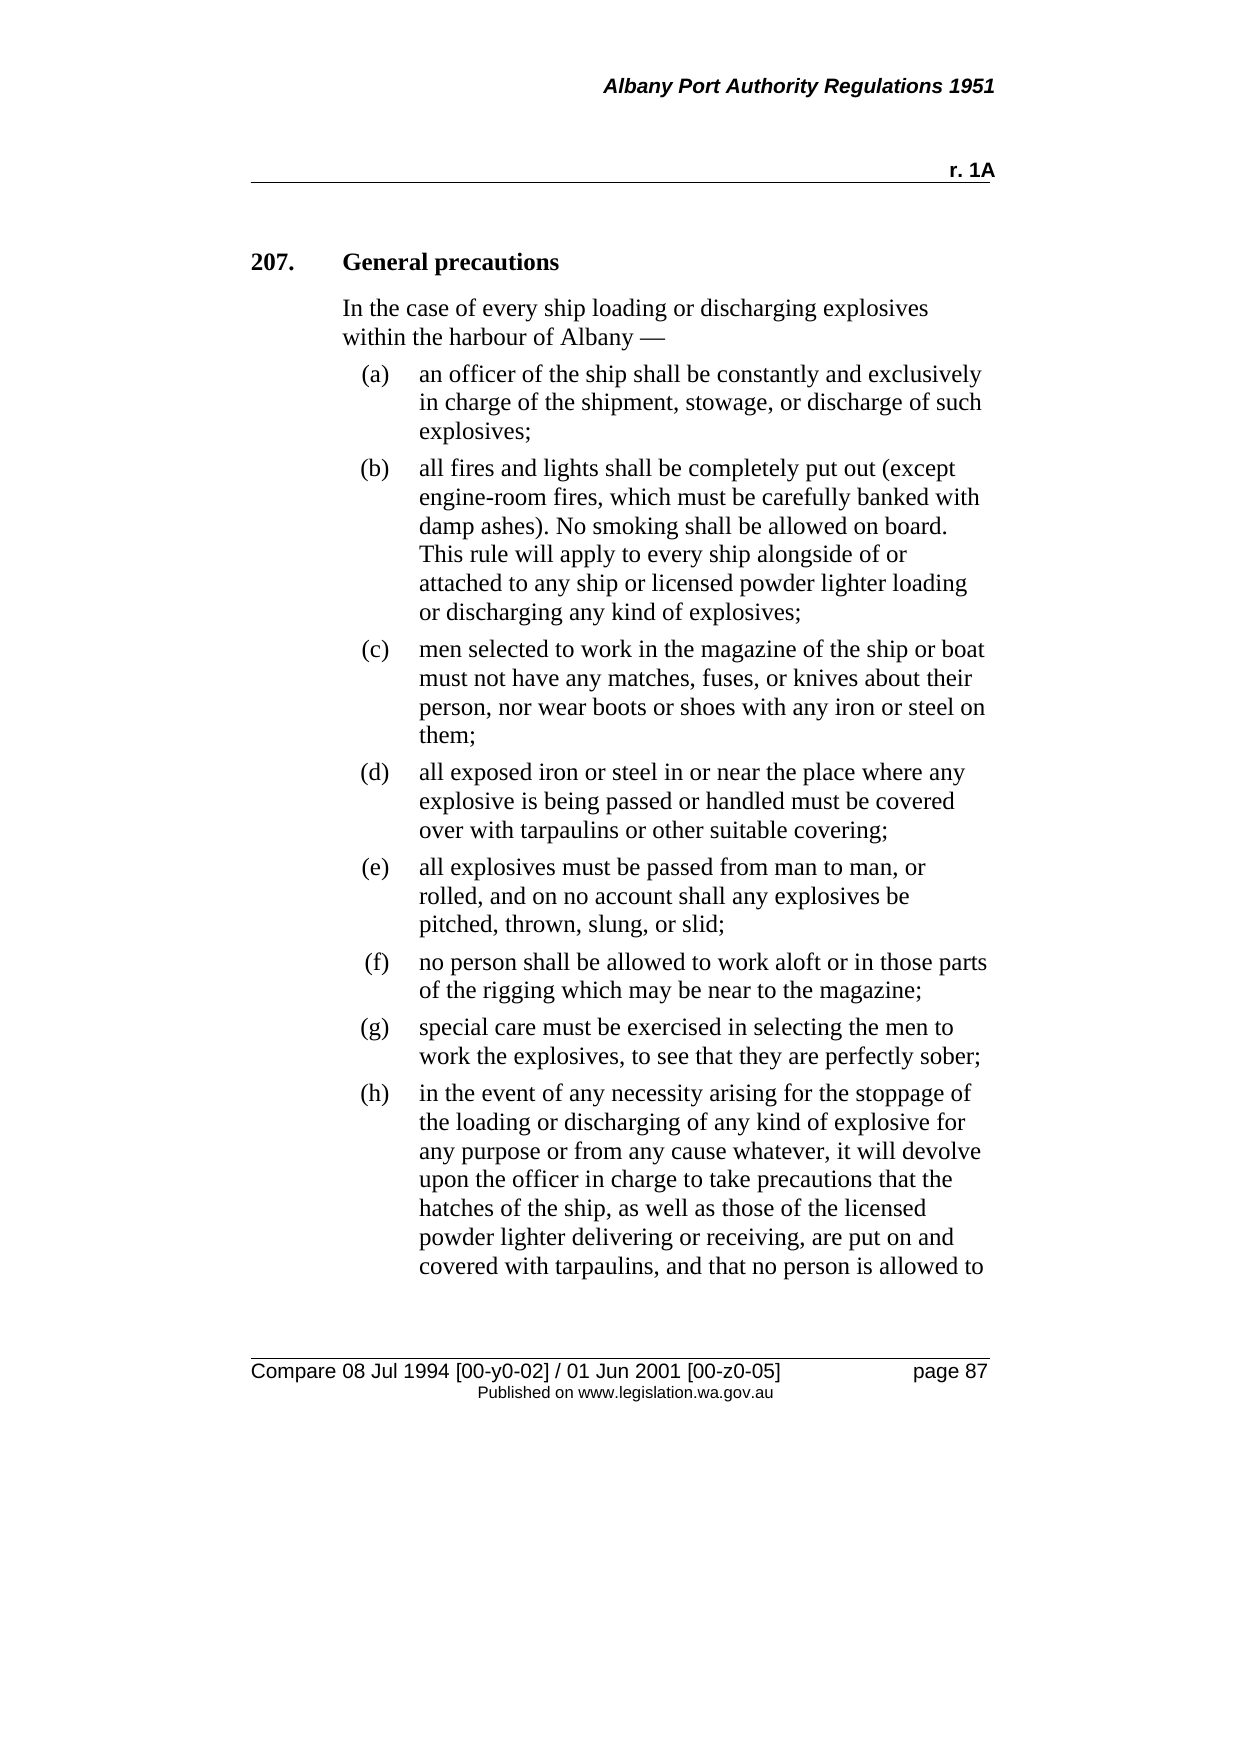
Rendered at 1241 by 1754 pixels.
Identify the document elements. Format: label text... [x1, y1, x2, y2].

text In the case of every ship loading or discharging explosives within the harbour of Albany — [251, 293, 990, 350]
text (b) all fires and lights shall be completely put out (except engine-room fires, which must be carefully banked with damp ashes). No smoking shall be allowed on board. This rule will apply to every ship alongside of or attached to any ship or licensed powder lighter loading or discharging any kind of explosives; [251, 453, 990, 626]
text (c) men selected to work in the magazine of the ship or boat must not have any matches, fuses, or knives about their person, nor wear boots or shoes with any iron or steel on them; [251, 634, 990, 749]
text (d) all exposed iron or steel in or near the place where any explosive is being passed or handled must be covered over with tarpaulins or other suitable covering; [251, 757, 990, 844]
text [251, 1078, 990, 1279]
text (a) an officer of the ship shall be constantly and exclusively in charge of the shipment, stowage, or discharge of such explosives; [251, 359, 990, 445]
text (f) no person shall be allowed to work aloft or in those parts of the rigging which may be near to the magazine; [251, 947, 990, 1004]
text (g) special care must be exercised in selecting the men to work the explosives, to see that they are perfectly sober; [251, 1012, 990, 1070]
text (e) all explosives must be passed from man to man, or rolled, and on no account shall any explosives be pitched, thrown, slung, or slid; [251, 852, 990, 938]
subtitle 207. General precautions [251, 247, 990, 276]
